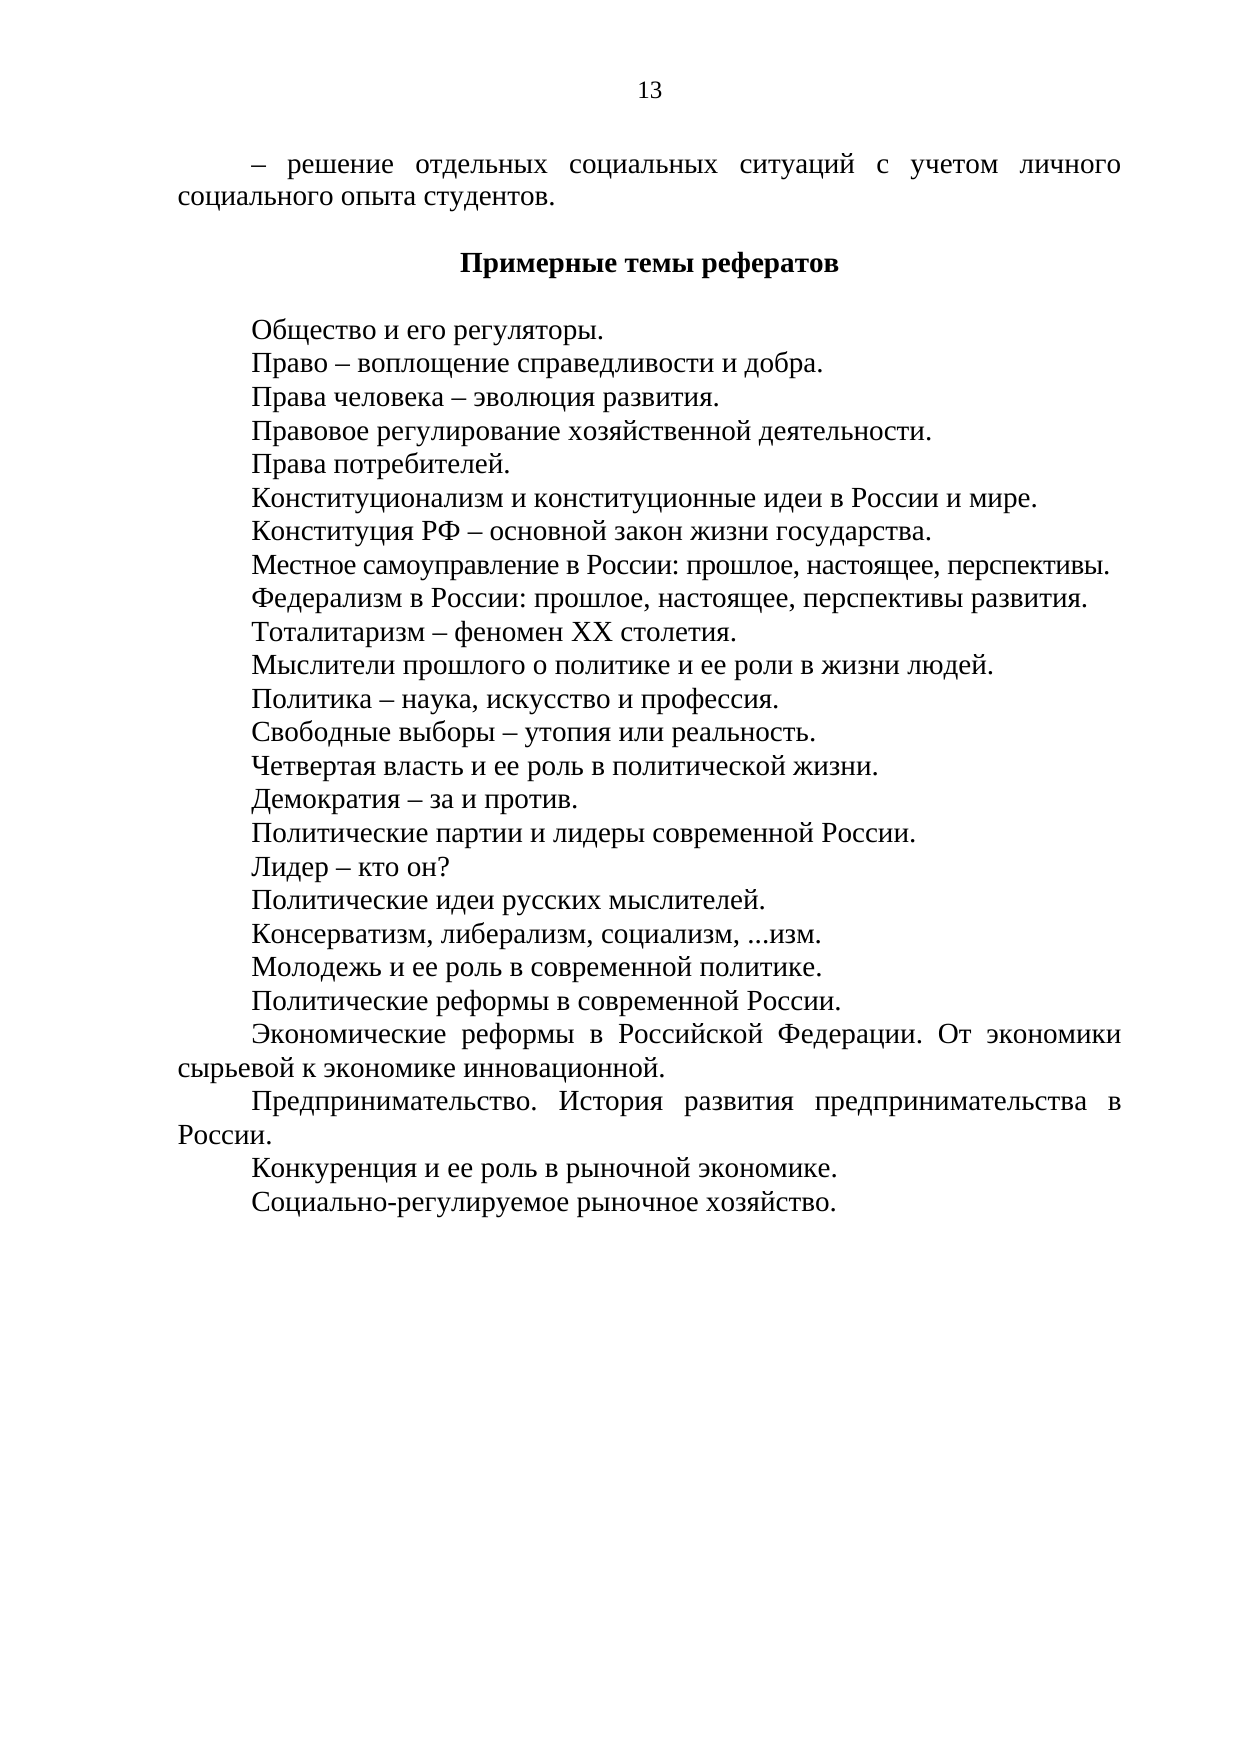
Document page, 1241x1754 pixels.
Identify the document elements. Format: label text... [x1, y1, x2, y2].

text Свободные выборы – утопия или реальность. [177, 714, 1122, 748]
text Права человека – эволюция развития. [177, 379, 1122, 413]
text Молодежь и ее роль в современной политике. [177, 949, 1122, 983]
text Федерализм в России: прошлое, настоящее, перспективы развития. [177, 580, 1122, 614]
text Консерватизм, либерализм, социализм, ...изм. [177, 916, 1122, 949]
text Правовое регулирование хозяйственной деятельности. [177, 413, 1122, 446]
text Политические партии и лидеры современной России. [177, 815, 1122, 849]
text Общество и его регуляторы. [177, 312, 1122, 346]
text – решение отдельных социальных ситуаций с учетом личного социального опыта студентов. [177, 148, 1122, 211]
text Четвертая власть и ее роль в политической жизни. [177, 748, 1122, 782]
text Демократия – за и против. [177, 782, 1122, 815]
text Местное самоуправление в России: прошлое, настоящее, перспективы. [177, 547, 1122, 580]
text Примерные темы рефератов [177, 245, 1122, 278]
text Политические реформы в современной России. [177, 983, 1122, 1016]
text Конституционализм и конституционные идеи в России и мире. [177, 480, 1122, 513]
text Предпринимательство. История развития предпринимательства в России. [177, 1083, 1122, 1151]
text Право – воплощение справедливости и добра. [177, 346, 1122, 379]
text Конституция РФ – основной закон жизни государства. [177, 513, 1122, 547]
text Права потребителей. [177, 446, 1122, 480]
text Лидер – кто он? [177, 849, 1122, 882]
text Экономические реформы в Российской Федерации. От экономики сырьевой к экономике инновационной. [177, 1016, 1122, 1083]
text Социально-регулируемое рыночное хозяйство. [177, 1184, 1122, 1218]
text Конкуренция и ее роль в рыночной экономике. [177, 1151, 1122, 1184]
text Политика – наука, искусство и профессия. [177, 681, 1122, 714]
text Политические идеи русских мыслителей. [177, 882, 1122, 916]
text Мыслители прошлого о политике и ее роли в жизни людей. [177, 647, 1122, 681]
text Тоталитаризм – феномен XX столетия. [177, 614, 1122, 647]
